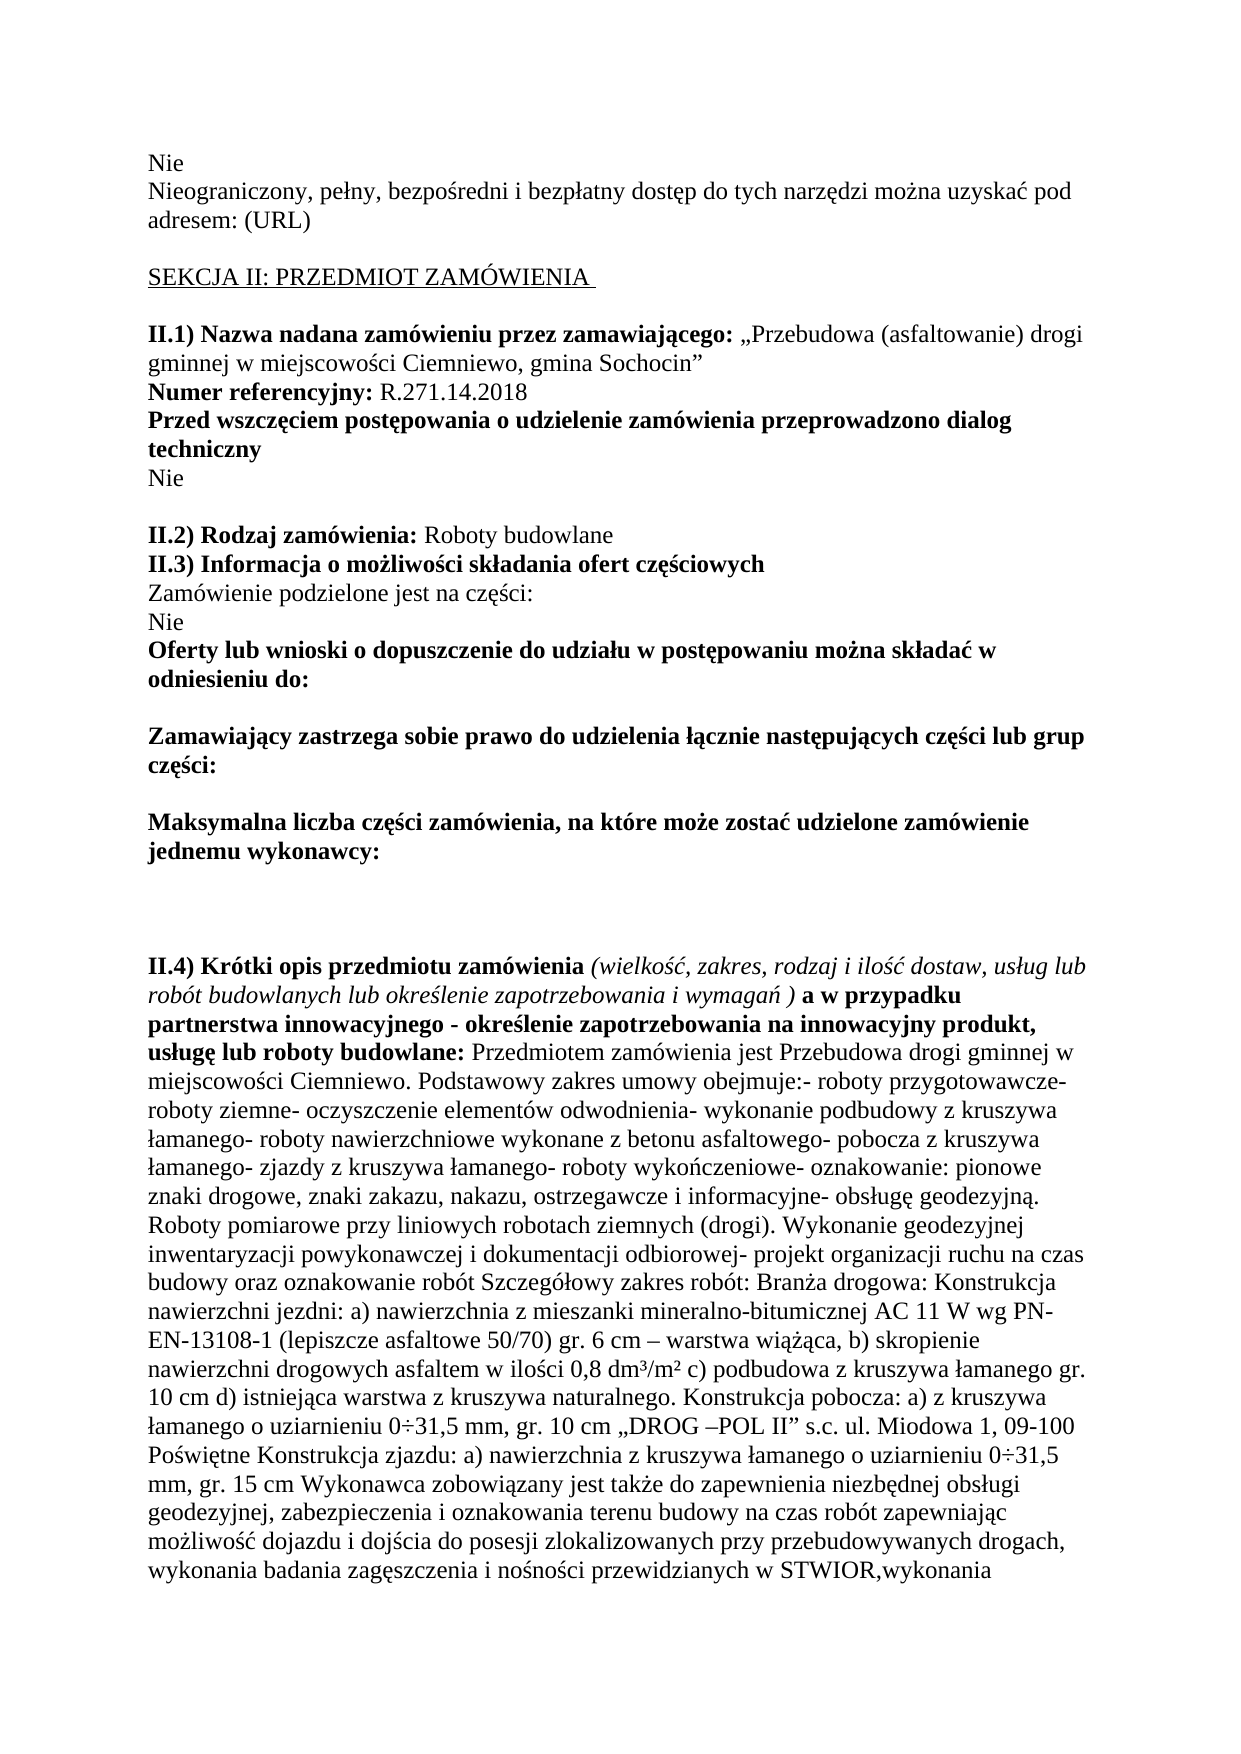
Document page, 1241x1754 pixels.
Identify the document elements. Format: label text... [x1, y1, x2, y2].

text Nie [148, 463, 1093, 492]
text Nie Nieograniczony, pełny, bezpośredni i bezpłatny dostęp do tych narzędzi można uzyskać pod adresem: (URL) [148, 148, 1093, 262]
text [148, 721, 1093, 1584]
text II.1) Nazwa nadana zamówieniu przez zamawiającego: „Przebudowa (asfaltowanie) drogi gminnej w miejscowości Ciemniewo, gmina Sochocin” Numer referencyjny: R.271.14.2018 Przed wszczęciem postępowania o udzielenie zamówienia przeprowadzono dialog techniczny [148, 291, 1093, 463]
text II.2) Rodzaj zamówienia: Roboty budowlane II.3) Informacja o możliwości składania ofert częściowych Zamówienie podzielone jest na części: [148, 492, 1093, 607]
text Nie Oferty lub wnioski o dopuszczenie do udziału w postępowaniu można składać w odniesieniu do: [148, 607, 1093, 721]
text SEKCJA II: PRZEDMIOT ZAMÓWIENIA [148, 262, 1093, 291]
